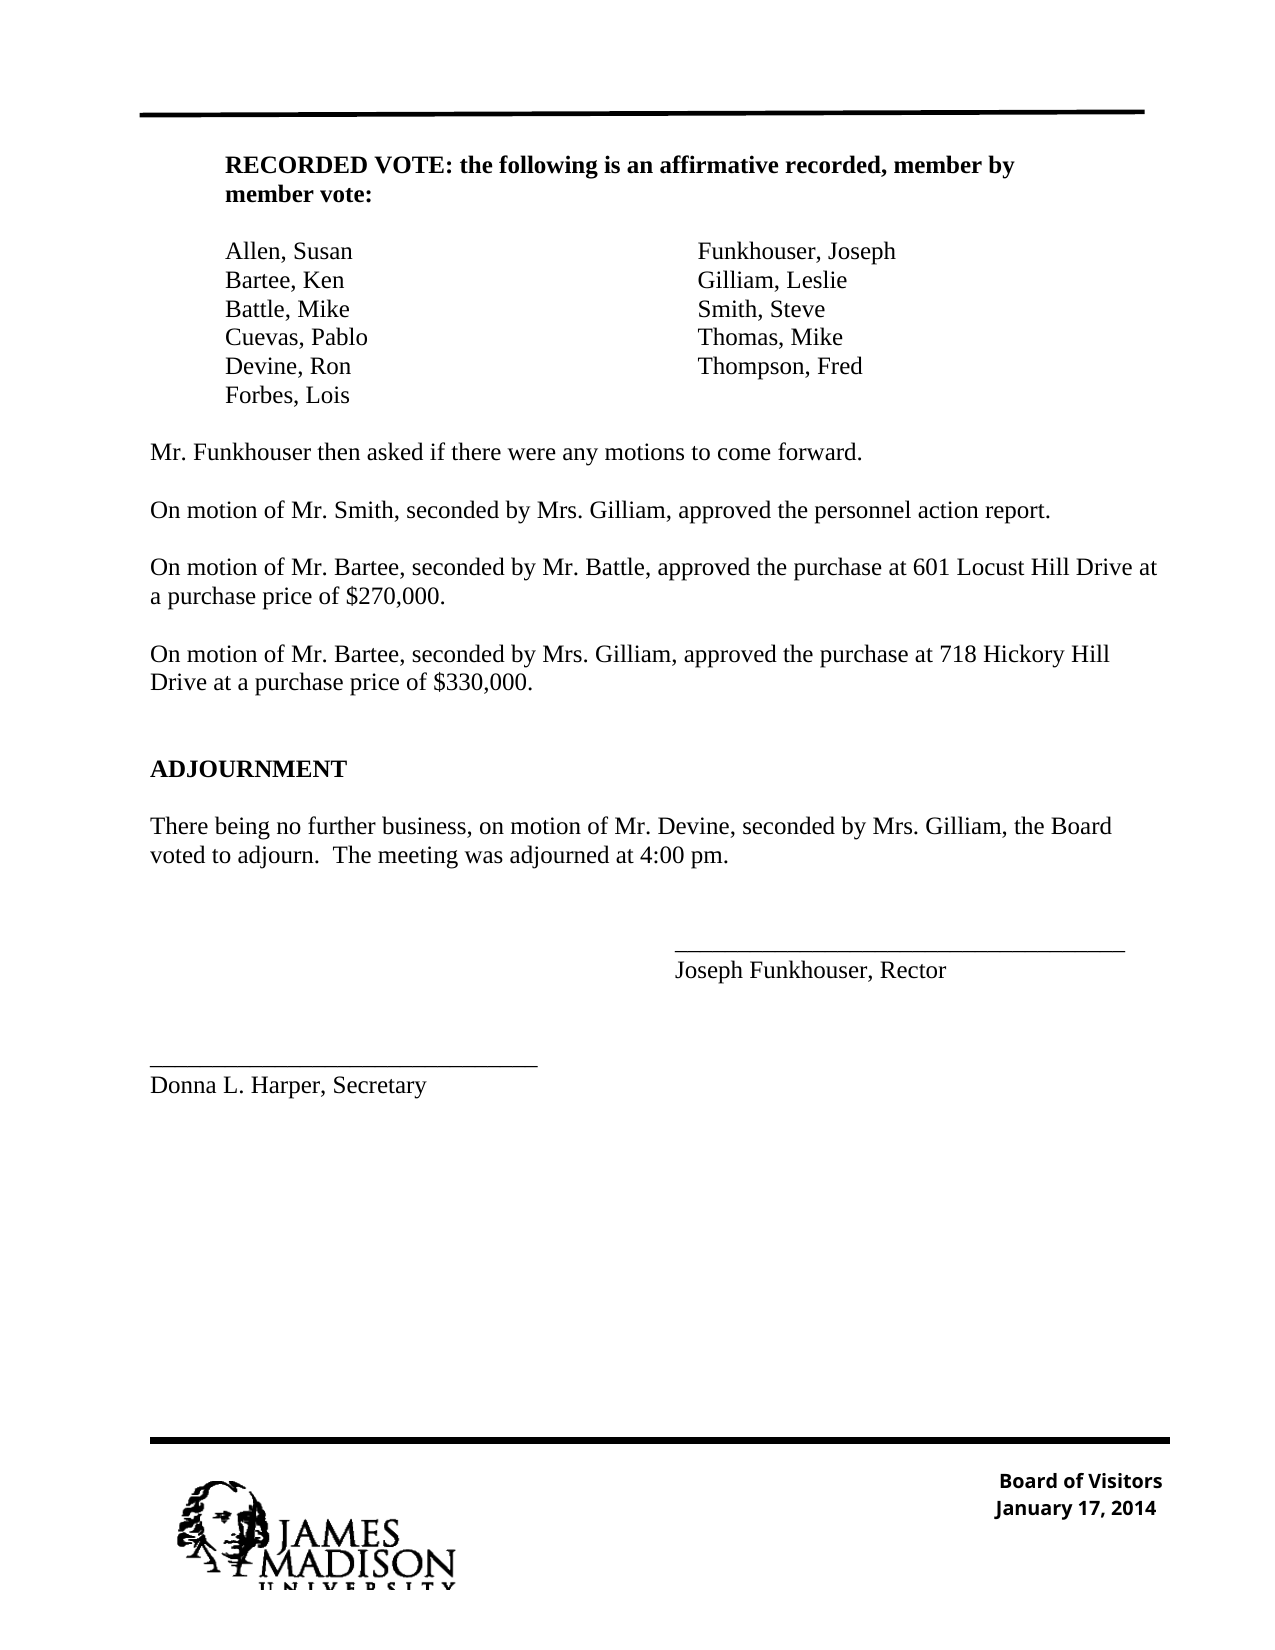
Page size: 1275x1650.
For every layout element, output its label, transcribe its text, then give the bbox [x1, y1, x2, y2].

text Thomas, Mike [697, 322, 1170, 351]
text RECORDED VOTE: the following is an affirmative recorded, member by [150, 150, 1170, 179]
text Battle, Mike [150, 294, 622, 322]
text Funkhouser, Joseph [697, 236, 1170, 265]
text member vote: [150, 179, 1170, 207]
text ____________________________________ [600, 926, 1170, 955]
text Donna L. Harper, Secretary [150, 1070, 1170, 1127]
text Smith, Steve [697, 294, 1170, 322]
text Joseph Funkhouser, Rector [150, 955, 1170, 984]
text Bartee, Ken [150, 265, 622, 294]
text Devine, Ron [150, 351, 622, 380]
text Thompson, Fred [697, 351, 1170, 380]
text On motion of Mr. Bartee, seconded by Mrs. Gilliam, approved the purchase at 718 Hickory Hill Drive at a purchase price of $330,000. [150, 639, 1170, 696]
text Mr. Funkhouser then asked if there were any motions to come forward. [150, 437, 1170, 466]
picture [177, 1481, 457, 1590]
text Cuevas, Pablo [150, 322, 622, 351]
text On motion of Mr. Bartee, seconded by Mr. Battle, approved the purchase at 601 Locust Hill Drive at a purchase price of $270,000. [150, 552, 1170, 610]
text _______________________________ [150, 1041, 1170, 1070]
text ADJOURNMENT [150, 754, 1170, 782]
text Gilliam, Leslie [697, 265, 1170, 294]
text Forbes, Lois [150, 380, 622, 409]
text Allen, Susan [150, 236, 622, 265]
text On motion of Mr. Smith, seconded by Mrs. Gilliam, approved the personnel action report. [150, 495, 1170, 524]
text There being no further business, on motion of Mr. Devine, seconded by Mrs. Gilliam, the Board voted to adjourn. The meeting was adjourned at 4:00 pm. [150, 811, 1170, 869]
